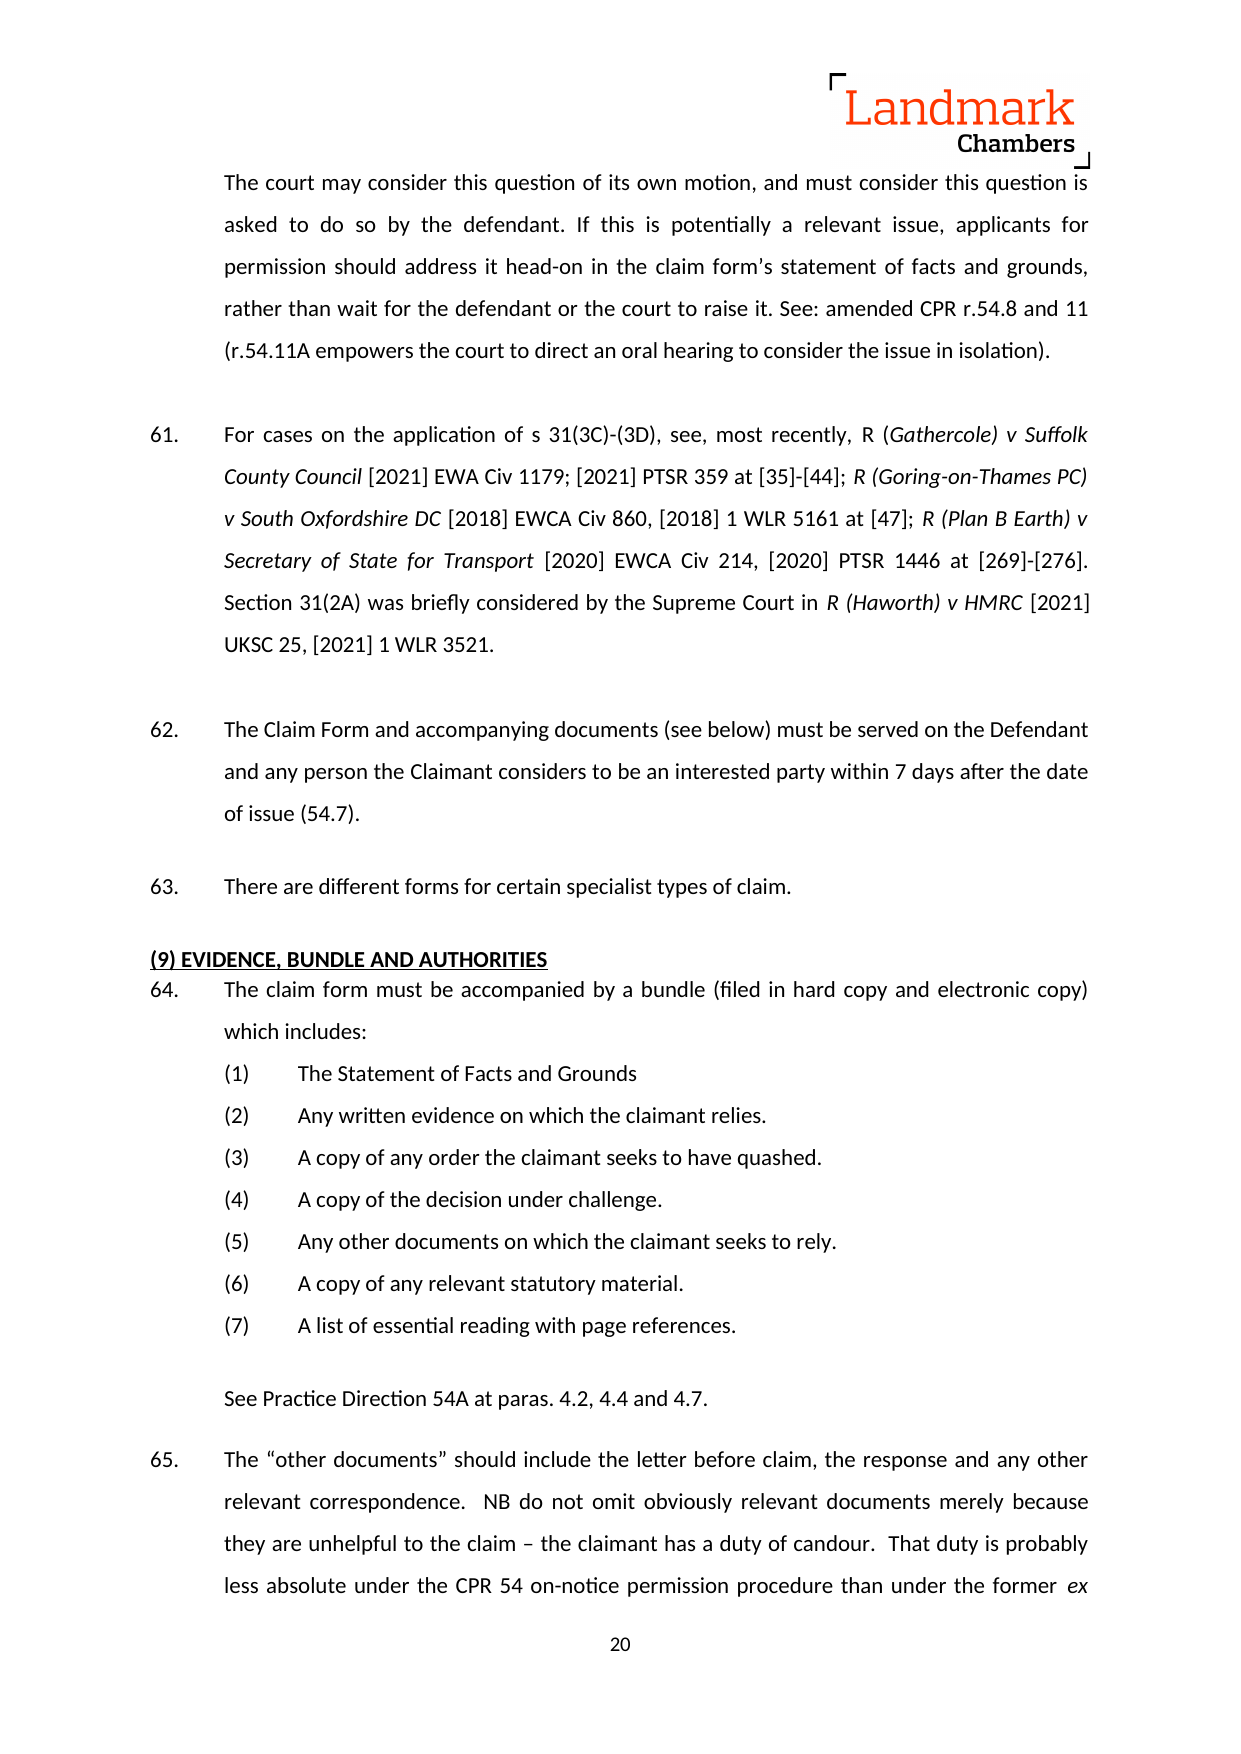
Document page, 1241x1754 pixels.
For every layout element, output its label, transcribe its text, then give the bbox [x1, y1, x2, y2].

list The Statement of Facts and Grounds [224, 1059, 1090, 1087]
list A copy of any order the claimant seeks to have quashed. [224, 1143, 1090, 1171]
text See Practice Direction 54A at paras. 4.2, 4.4 and 4.7. [224, 1384, 1090, 1412]
list There are different forms for certain specialist types of claim. [150, 872, 1090, 900]
list Any other documents on which the claimant seeks to rely. [224, 1227, 1090, 1255]
list A list of essential reading with page references. [224, 1311, 1090, 1339]
list A copy of the decision under challenge. [224, 1185, 1090, 1213]
list The claim form must be accompanied by a bundle (filed in hard copy and electronic copy) which includes: [150, 976, 1090, 1046]
picture [829, 73, 1091, 169]
list A copy of any relevant statutory material. [224, 1269, 1090, 1297]
list For cases on the application of s 31(3C)-(3D), see, most recently, R (Gathercole) v Suffolk County Council [2021] EWA Civ 1179; [2021] PTSR 359 at [35]-[44]; R (Goring-on-Thames PC) v South Oxfordshire DC [2018] EWCA Civ 860, [2018] 1 WLR 5161 at [47]; R (Plan B Earth) v Secretary of State for Transport [2020] EWCA Civ 214, [2020] PTSR 1446 at [269]-[276]. Section 31(2A) was briefly considered by the Supreme Court in R (Haworth) v HMRC [2021] UKSC 25, [2021] 1 WLR 3521. [150, 420, 1090, 658]
list Any written evidence on which the claimant relies. [224, 1101, 1090, 1129]
text (9) EVIDENCE, BUNDLE AND AUTHORITIES [150, 945, 1090, 973]
list The Claim Form and accompanying documents (see below) must be served on the Defendant and any person the Claimant considers to be an interested party within 7 days after the date of issue (54.7). [150, 715, 1090, 827]
